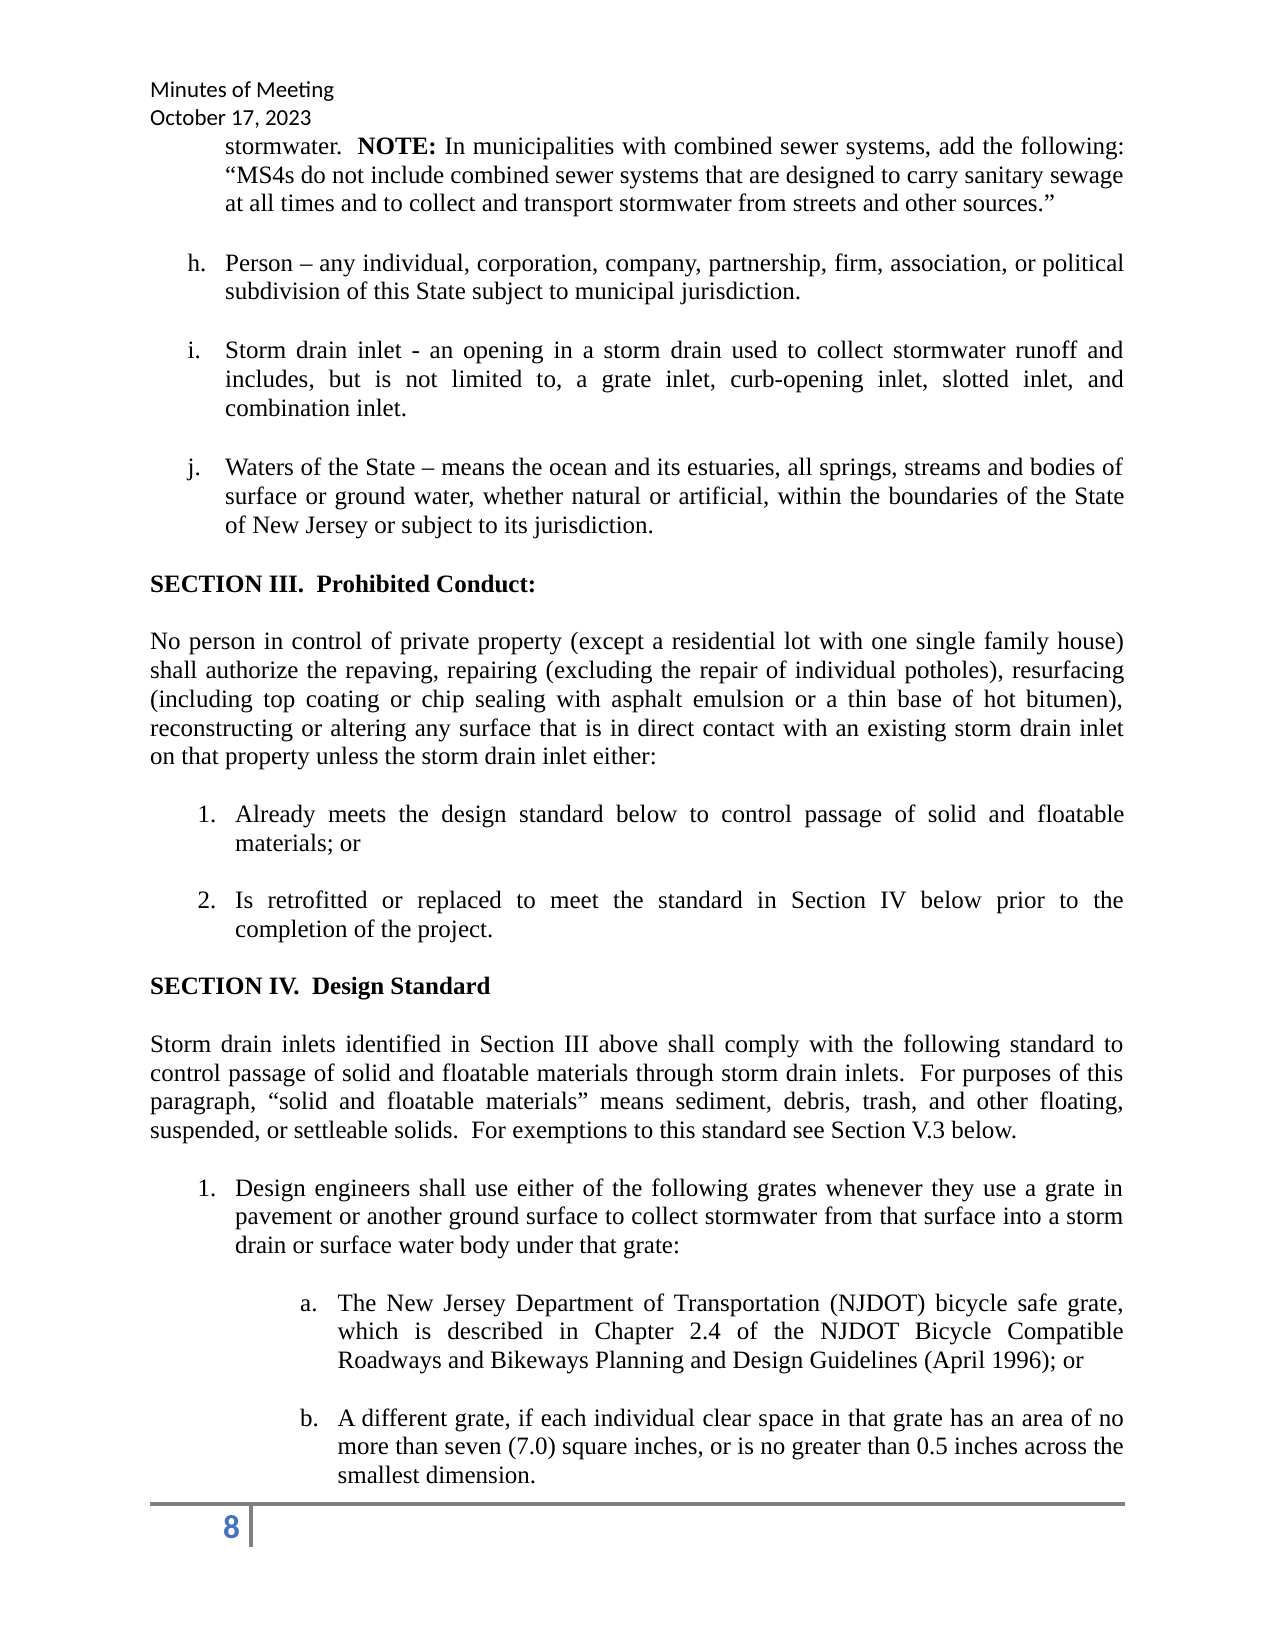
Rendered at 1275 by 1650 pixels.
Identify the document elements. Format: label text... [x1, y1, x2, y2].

list The New Jersey Department of Transportation (NJDOT) bicycle safe grate, which is described in Chapter 2.4 of the NJDOT Bicycle Compatible Roadways and Bikeways Planning and Design Guidelines (April 1996); or [300, 1288, 1125, 1374]
text No person in control of private property (except a residential lot with one single family house) shall authorize the repaving, repairing (excluding the repair of individual potholes), resurfacing (including top coating or chip sealing with asphalt emulsion or a thin base of hot bitumen), reconstructing or altering any surface that is in direct contact with an existing storm drain inlet on that property unless the storm drain inlet either: [150, 626, 1125, 770]
list Already meets the design standard below to control passage of solid and floatable materials; or [197, 799, 1125, 856]
text SECTION III. Prohibited Conduct: [150, 569, 1125, 598]
list Storm drain inlet - an opening in a storm drain used to collect stormwater runoff and includes, but is not limited to, a grate inlet, curb-opening inlet, slotted inlet, and combination inlet. [187, 336, 1125, 422]
text SECTION IV. Design Standard [150, 971, 1125, 1000]
list Waters of the State – means the ocean and its estuaries, all springs, streams and bodies of surface or ground water, whether natural or artificial, within the boundaries of the State of New Jersey or subject to its jurisdiction. [187, 452, 1125, 538]
list Is retrofitted or replaced to meet the standard in Section IV below prior to the completion of the project. [197, 885, 1125, 943]
text Storm drain inlets identified in Section III above shall comply with the following standard to control passage of solid and floatable materials through storm drain inlets. For purposes of this paragraph, “solid and floatable materials” means sediment, debris, trash, and other floating, suspended, or settleable solids. For exemptions to this standard see Section V.3 below. [150, 1029, 1125, 1144]
list Design engineers shall use either of the following grates whenever they use a grate in pavement or another ground surface to collect stormwater from that surface into a storm drain or surface water body under that grate: [197, 1173, 1125, 1259]
list A different grate, if each individual clear space in that grate has an area of no more than seven (7.0) square inches, or is no greater than 0.5 inches across the smallest dimension. [300, 1403, 1125, 1489]
list Person – any individual, corporation, company, partnership, firm, association, or political subdivision of this State subject to municipal jurisdiction. [187, 248, 1125, 305]
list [187, 131, 1125, 217]
